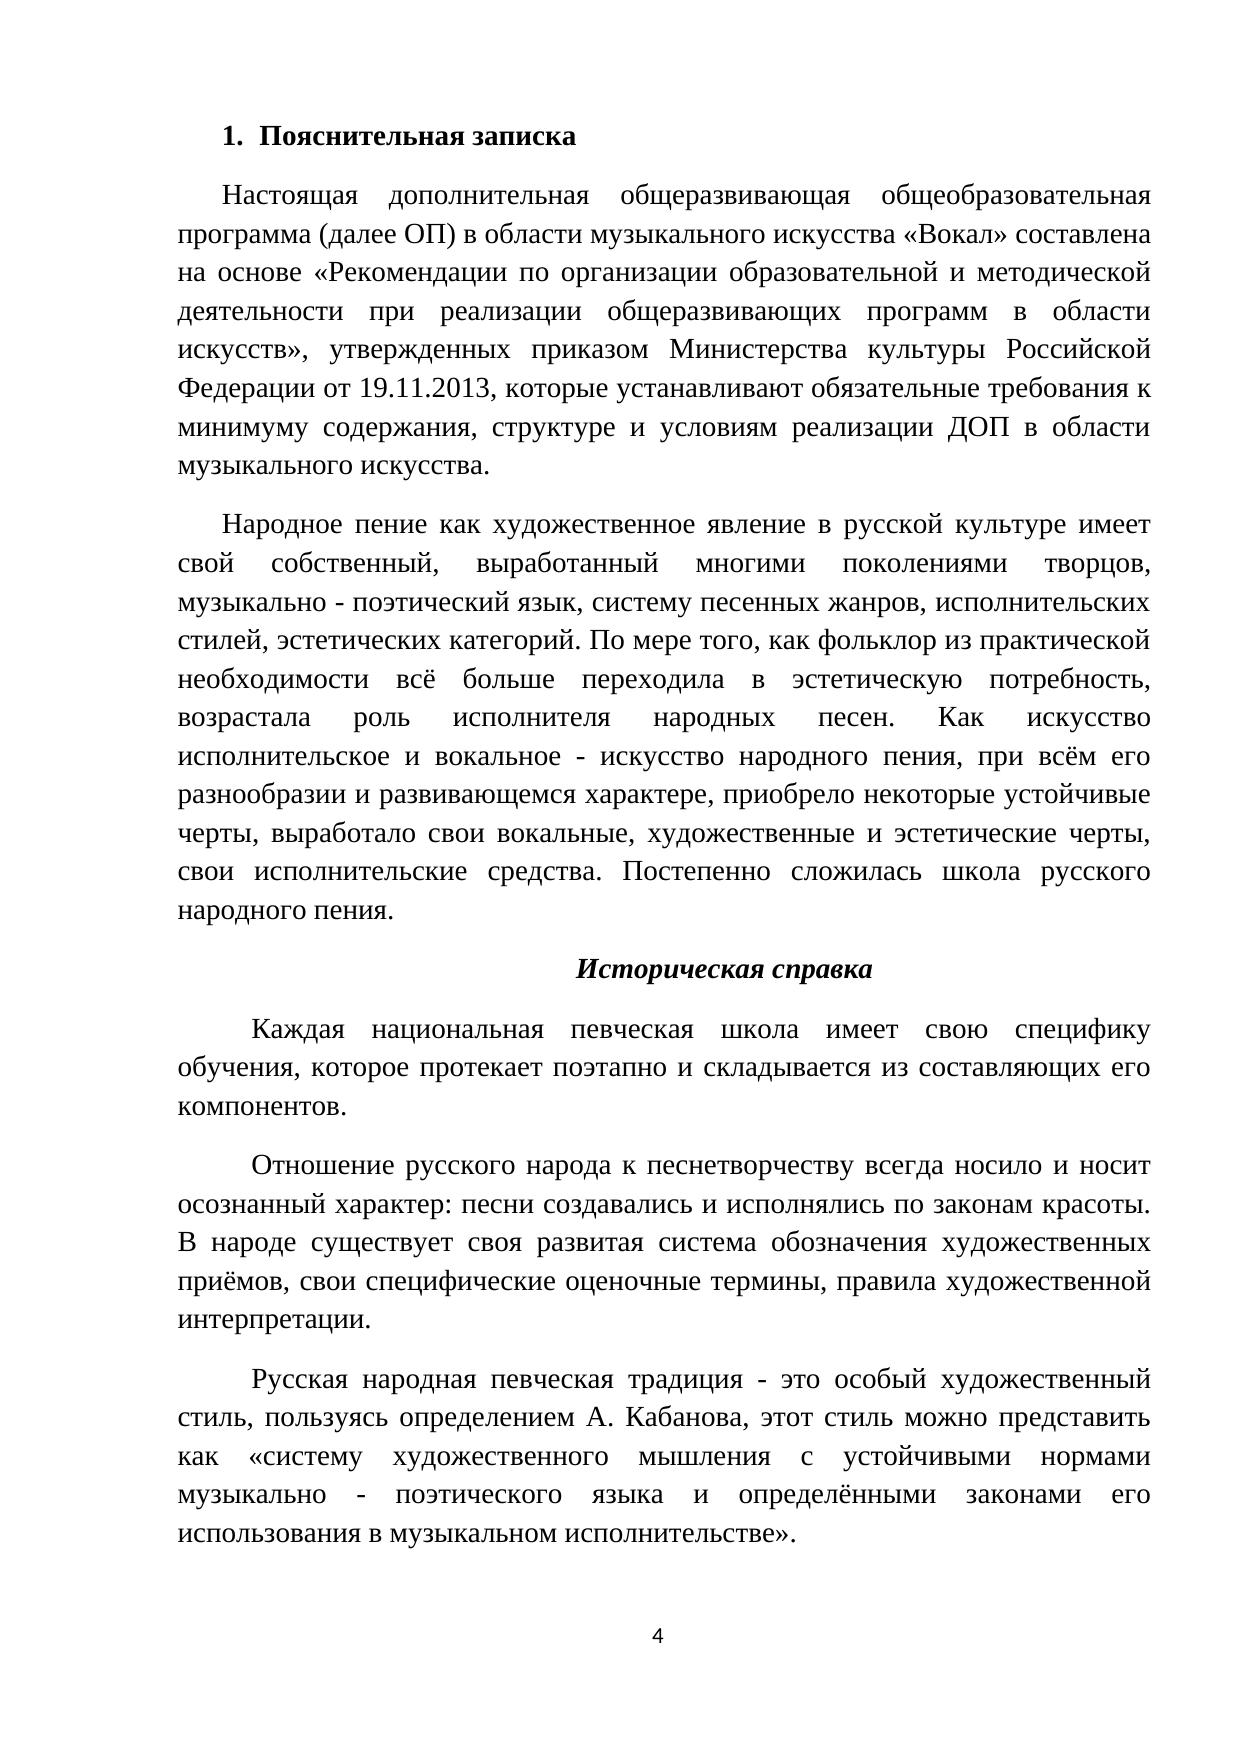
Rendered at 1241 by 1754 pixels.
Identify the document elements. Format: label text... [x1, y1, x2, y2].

text Народное пение как художественное явление в русской культуре имеет свой собственный, выработанный многими поколениями творцов, музыкально - поэтический язык, систему песенных жанров, исполнительских стилей, эстетических категорий. По мере того, как фольклор из практической необходимости всё больше переходила в эстетическую потребность, возрастала роль исполнителя народных песен. Как искусство исполнительское и вокальное - искусство народного пения, при всём его разнообразии и развивающемся характере, приобрело некоторые устойчивые черты, выработало свои вокальные, художественные и эстетические черты, свои исполнительские средства. Постепенно сложилась школа русского народного пения. [177, 507, 1152, 926]
list Пояснительная записка [222, 118, 1152, 152]
text Историческая справка [297, 951, 1152, 985]
text Русская народная певческая традиция - это особый художественный стиль, пользуясь определением А. Кабанова, этот стиль можно представить как «систему художественного мышления с устойчивыми нормами музыкально - поэтического языка и определёнными законами его использования в музыкальном исполнительстве». [177, 1361, 1152, 1548]
text Настоящая дополнительная общеразвивающая общеобразовательная программа (далее ОП) в области музыкального искусства «Вокал» составлена на основе «Рекомендации по организации образовательной и методической деятельности при реализации общеразвивающих программ в области искусств», утвержденных приказом Министерства культуры Российской Федерации от 19.11.2013, которые устанавливают обязательные требования к минимуму содержания, структуре и условиям реализации ДОП в области музыкального искусства. [177, 177, 1152, 481]
text Отношение русского народа к песнетворчеству всегда носило и носит осознанный характер: песни создавались и исполнялись по законам красоты. В народе существует своя развитая система обозначения художественных приёмов, свои специфические оценочные термины, правила художественной интерпретации. [177, 1147, 1152, 1335]
text Каждая национальная певческая школа имеет свою специфику обучения, которое протекает поэтапно и складывается из составляющих его компонентов. [177, 1011, 1152, 1121]
